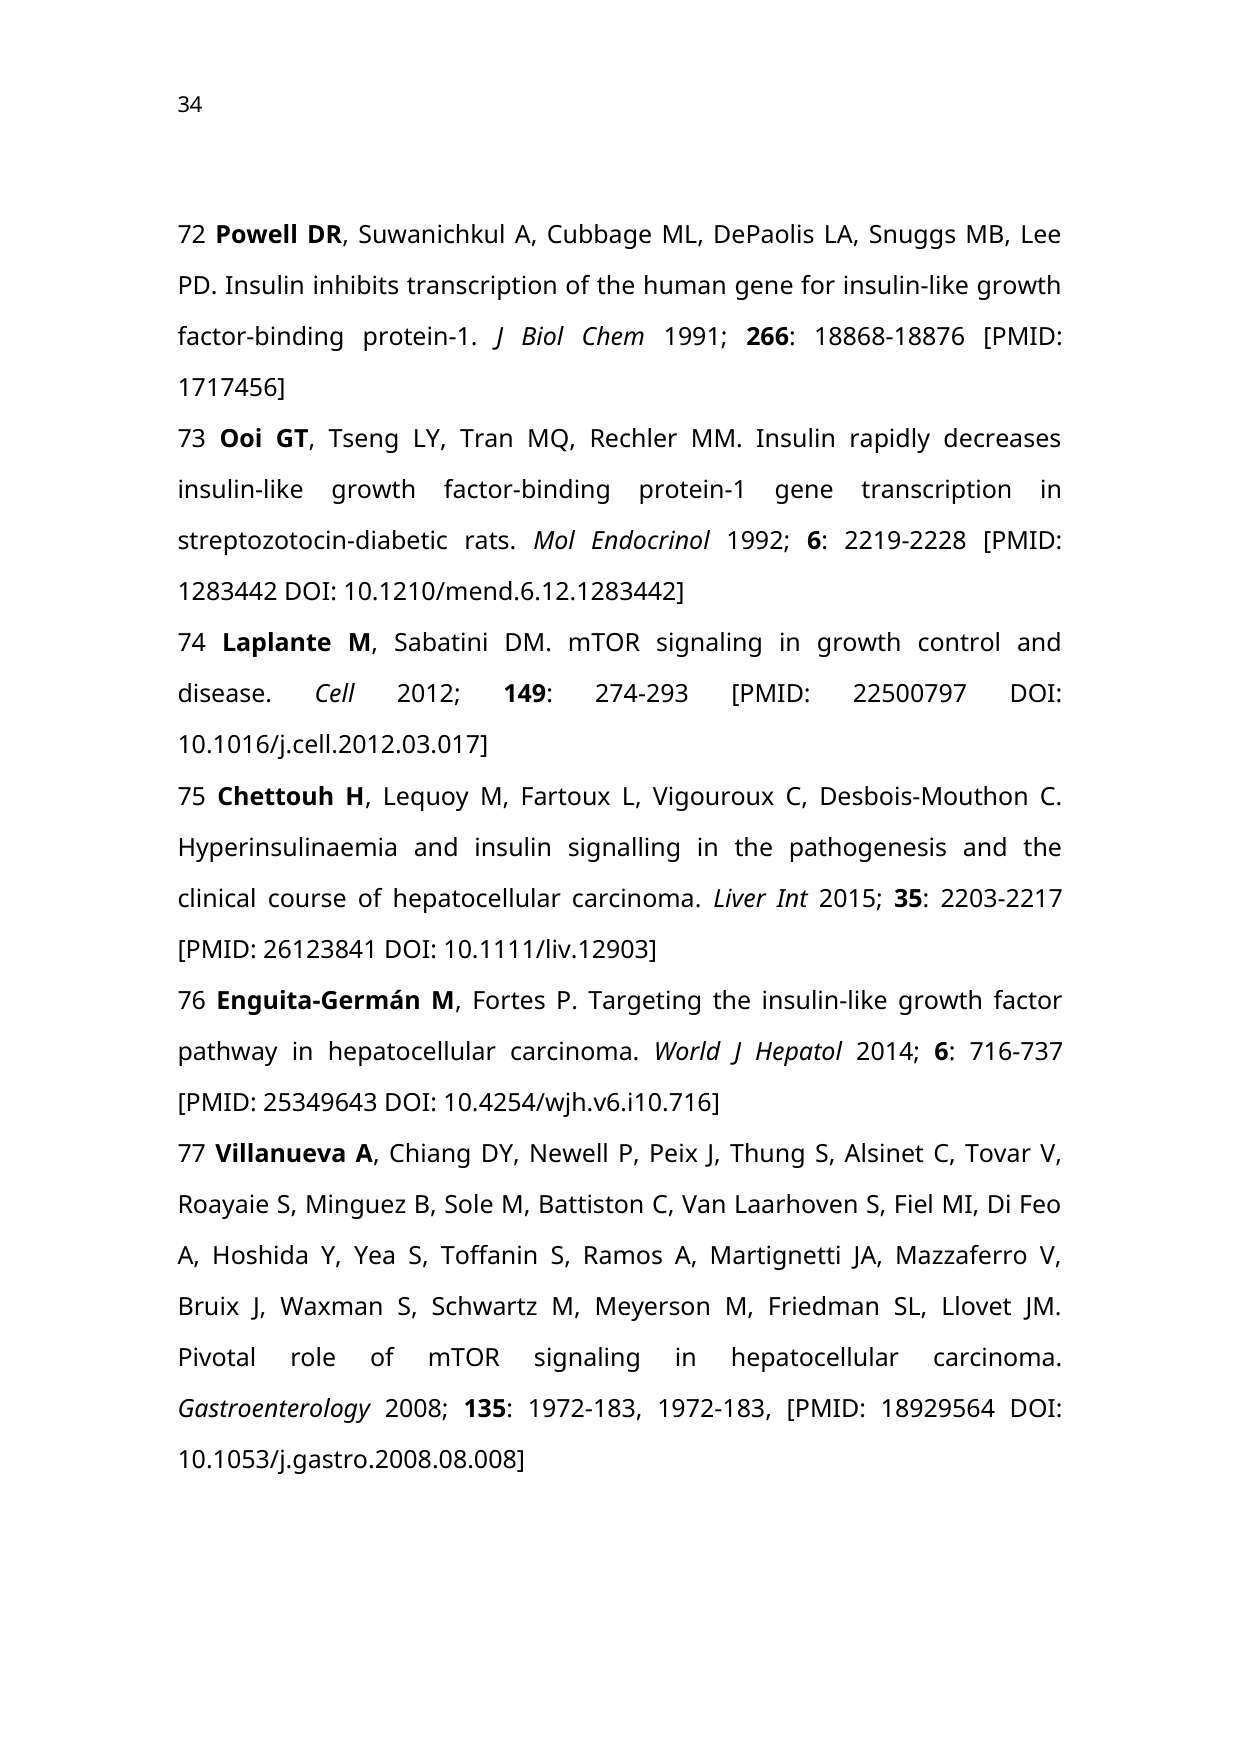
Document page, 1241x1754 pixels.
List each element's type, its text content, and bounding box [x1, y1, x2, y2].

text 75 Chettouh H, Lequoy M, Fartoux L, Vigouroux C, Desbois-Mouthon C. Hyperinsulinaemia and insulin signalling in the pathogenesis and the clinical course of hepatocellular carcinoma. Liver Int 2015; 35: 2203-2217 [PMID: 26123841 DOI: 10.1111/liv.12903] [177, 778, 1063, 965]
text 77 Villanueva A, Chiang DY, Newell P, Peix J, Thung S, Alsinet C, Tovar V, Roayaie S, Minguez B, Sole M, Battiston C, Van Laarhoven S, Fiel MI, Di Feo A, Hoshida Y, Yea S, Toffanin S, Ramos A, Martignetti JA, Mazzaferro V, Bruix J, Waxman S, Schwartz M, Meyerson M, Friedman SL, Llovet JM. Pivotal role of mTOR signaling in hepatocellular carcinoma. Gastroenterology 2008; 135: 1972-183, 1972-183, [PMID: 18929564 DOI: 10.1053/j.gastro.2008.08.008] [177, 1136, 1063, 1476]
text 74 Laplante M, Sabatini DM. mTOR signaling in growth control and disease. Cell 2012; 149: 274-293 [PMID: 22500797 DOI: 10.1016/j.cell.2012.03.017] [177, 625, 1063, 761]
text 73 Ooi GT, Tseng LY, Tran MQ, Rechler MM. Insulin rapidly decreases insulin-like growth factor-binding protein-1 gene transcription in streptozotocin-diabetic rats. Mol Endocrinol 1992; 6: 2219-2228 [PMID: 1283442 DOI: 10.1210/mend.6.12.1283442] [177, 421, 1063, 608]
text 76 Enguita-Germán M, Fortes P. Targeting the insulin-like growth factor pathway in hepatocellular carcinoma. World J Hepatol 2014; 6: 716-737 [PMID: 25349643 DOI: 10.4254/wjh.v6.i10.716] [177, 982, 1063, 1118]
text 72 Powell DR, Suwanichkul A, Cubbage ML, DePaolis LA, Snuggs MB, Lee PD. Insulin inhibits transcription of the human gene for insulin-like growth factor-binding protein-1. J Biol Chem 1991; 266: 18868-18876 [PMID: 1717456] [177, 217, 1063, 404]
